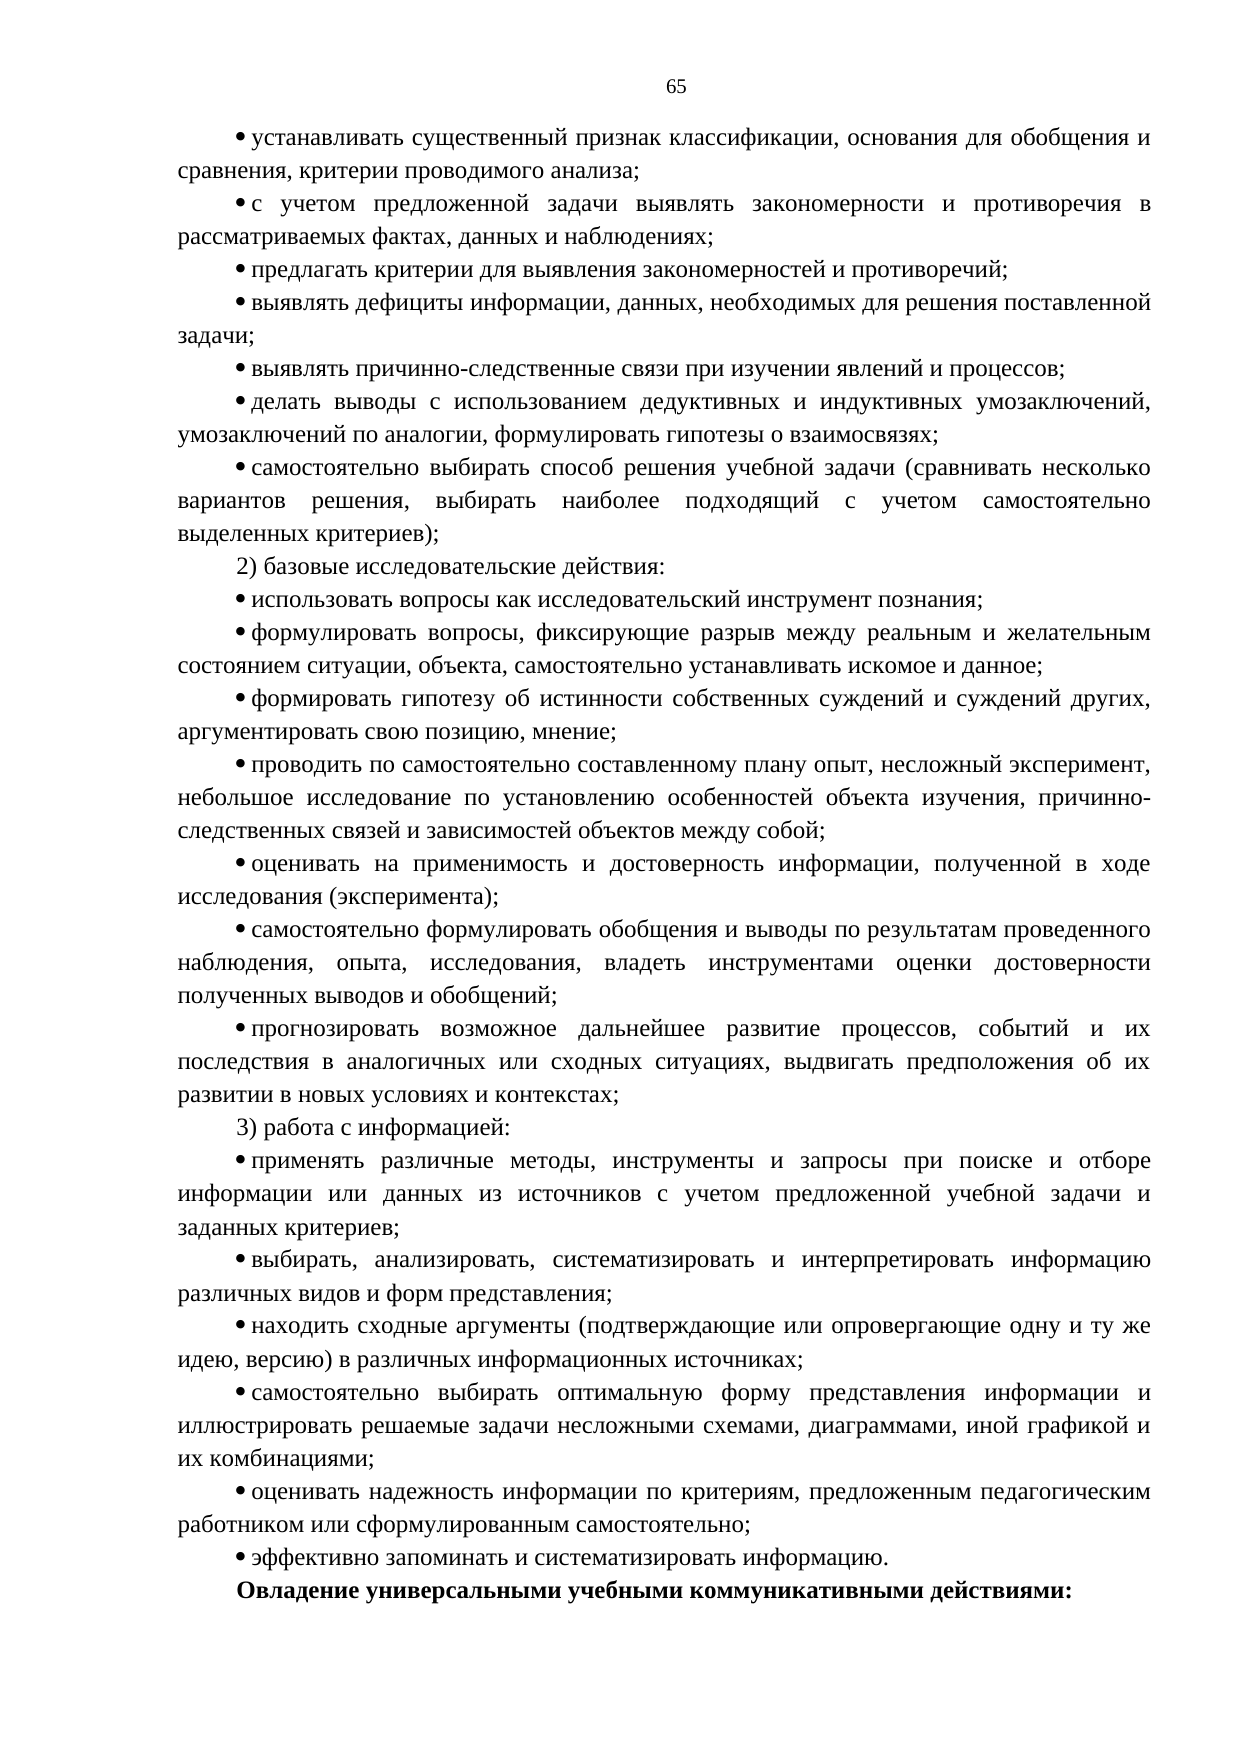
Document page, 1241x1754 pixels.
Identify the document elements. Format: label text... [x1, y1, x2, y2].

list делать выводы с использованием дедуктивных и индуктивных умозаключений, умозаключений по аналогии, формулировать гипотезы о взаимосвязях; [177, 386, 1152, 448]
list проводить по самостоятельно составленному плану опыт, несложный эксперимент, небольшое исследование по установлению особенностей объекта изучения, причинно-следственных связей и зависимостей объектов между собой; [177, 749, 1152, 844]
list выявлять причинно-следственные связи при изучении явлений и процессов; [177, 353, 1152, 382]
list эффективно запоминать и систематизировать информацию. [177, 1542, 1152, 1571]
list использовать вопросы как исследовательский инструмент познания; [177, 584, 1152, 613]
list применять различные методы, инструменты и запросы при поиске и отборе информации или данных из источников с учетом предложенной учебной задачи и заданных критериев; [177, 1146, 1152, 1240]
list выбирать, анализировать, систематизировать и интерпретировать информацию различных видов и форм представления; [177, 1244, 1152, 1306]
list самостоятельно формулировать обобщения и выводы по результатам проведенного наблюдения, опыта, исследования, владеть инструментами оценки достоверности полученных выводов и обобщений; [177, 914, 1152, 1009]
list выявлять дефициты информации, данных, необходимых для решения поставленной задачи; [177, 287, 1152, 349]
list устанавливать существенный признак классификации, основания для обобщения и сравнения, критерии проводимого анализа; [177, 122, 1152, 184]
list оценивать надежность информации по критериям, предложенным педагогическим работником или сформулированным самостоятельно; [177, 1476, 1152, 1537]
text Овладение универсальными учебными коммуникативными действиями: [177, 1575, 1152, 1603]
list самостоятельно выбирать оптимальную форму представления информации и иллюстрировать решаемые задачи несложными схемами, диаграммами, иной графикой и их комбинациями; [177, 1377, 1152, 1471]
list с учетом предложенной задачи выявлять закономерности и противоречия в рассматриваемых фактах, данных и наблюдениях; [177, 188, 1152, 250]
list прогнозировать возможное дальнейшее развитие процессов, событий и их последствия в аналогичных или сходных ситуациях, выдвигать предположения об их развитии в новых условиях и контекстах; [177, 1013, 1152, 1108]
list самостоятельно выбирать способ решения учебной задачи (сравнивать несколько вариантов решения, выбирать наиболее подходящий с учетом самостоятельно выделенных критериев); [177, 452, 1152, 547]
list формировать гипотезу об истинности собственных суждений и суждений других, аргументировать свою позицию, мнение; [177, 683, 1152, 745]
list находить сходные аргументы (подтверждающие или опровергающие одну и ту же идею, версию) в различных информационных источниках; [177, 1311, 1152, 1372]
text 3) работа с информацией: [177, 1112, 1152, 1141]
list предлагать критерии для выявления закономерностей и противоречий; [177, 254, 1152, 283]
text 2) базовые исследовательские действия: [177, 551, 1152, 580]
list оценивать на применимость и достоверность информации, полученной в ходе исследования (эксперимента); [177, 848, 1152, 910]
list формулировать вопросы, фиксирующие разрыв между реальным и желательным состоянием ситуации, объекта, самостоятельно устанавливать искомое и данное; [177, 617, 1152, 679]
